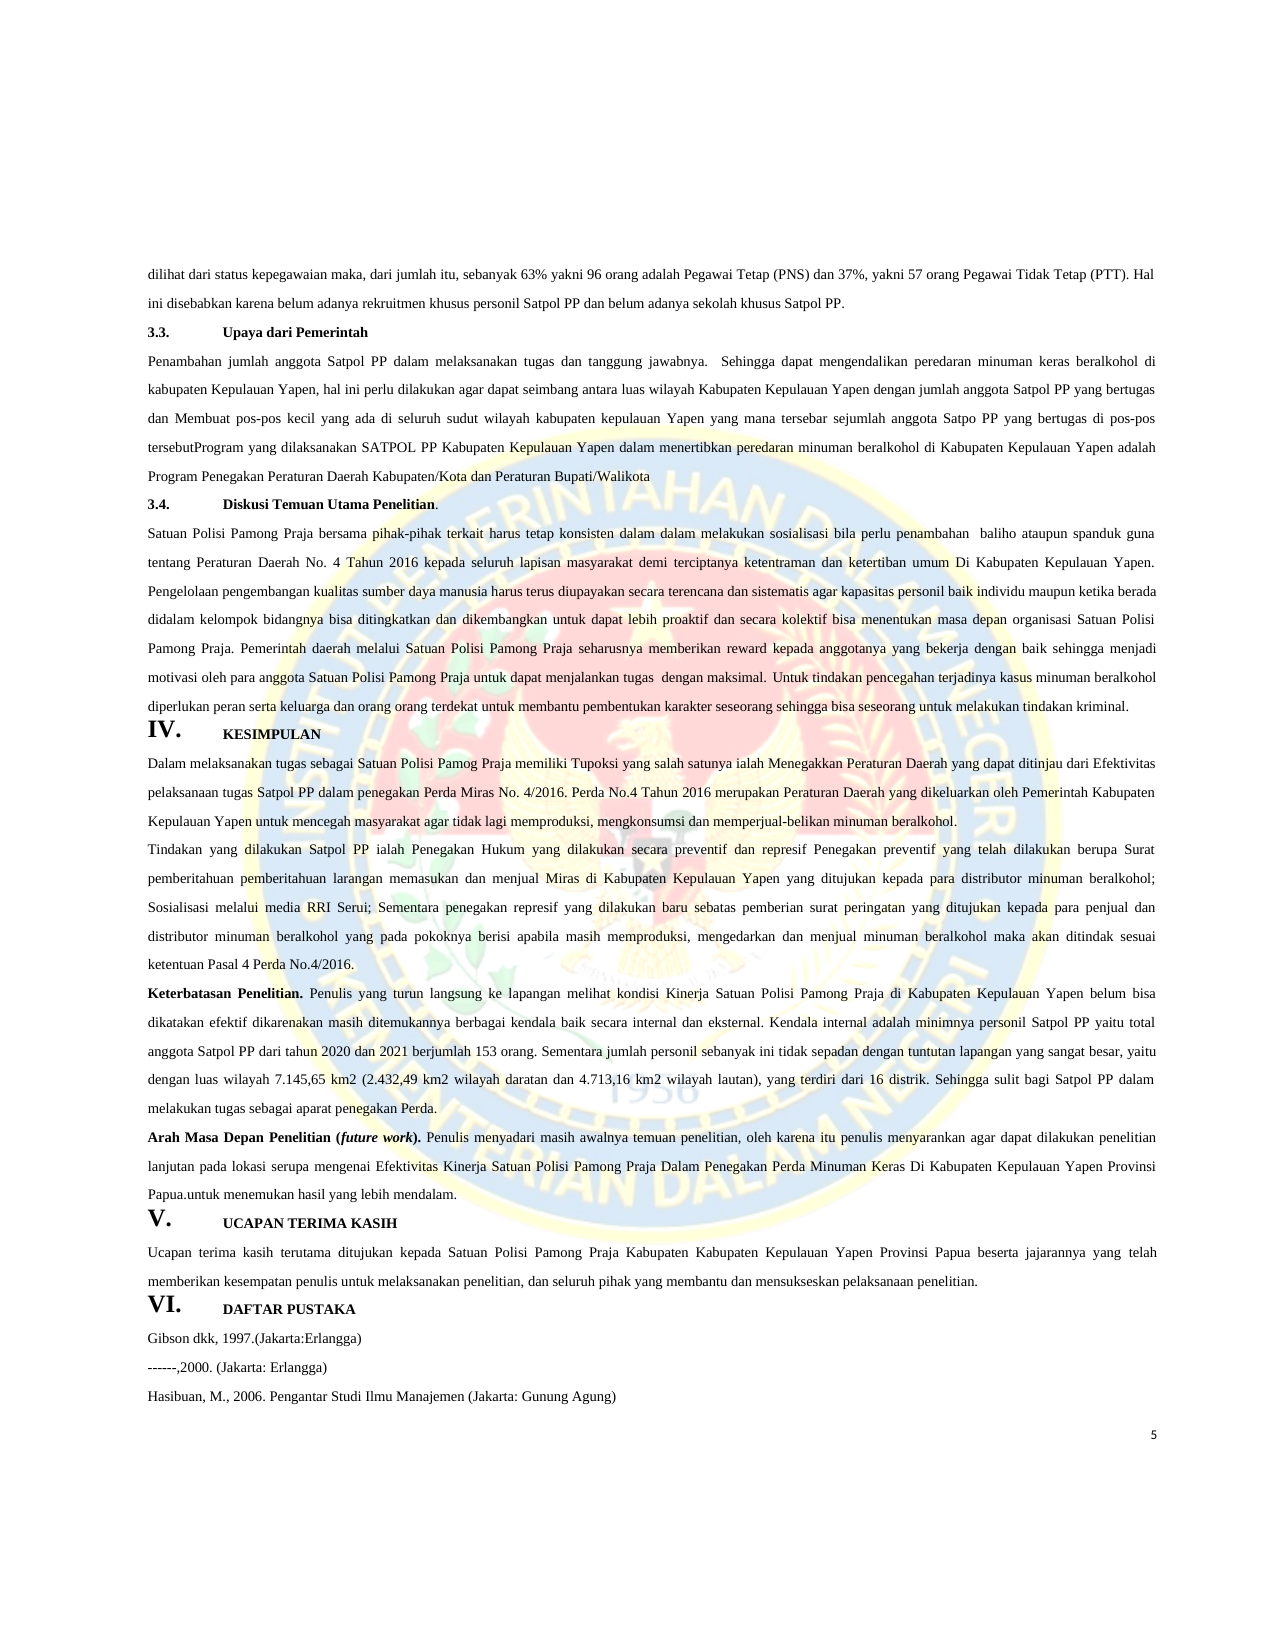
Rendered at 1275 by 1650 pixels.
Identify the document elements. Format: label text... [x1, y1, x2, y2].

text Gibson dkk, 1997.(Jakarta:Erlangga) [147, 1318, 1157, 1347]
text Arah Masa Depan Penelitian (future work). Penulis menyadari masih awalnya temuan penelitian, oleh karena itu penulis menyarankan agar dapat dilakukan penelitian lanjutan pada lokasi serupa mengenai Efektivitas Kinerja Satuan Polisi Pamong Praja Dalam Penegakan Perda Minuman Keras Di Kabupaten Kepulauan Yapen Provinsi Papua.untuk menemukan hasil yang lebih mendalam. [147, 1117, 1157, 1203]
text Satuan Polisi Pamong Praja bersama pihak-pihak terkait harus tetap konsisten dalam dalam melakukan sosialisasi bila perlu penambahan baliho ataupun spanduk guna tentang Peraturan Daerah No. 4 Tahun 2016 kepada seluruh lapisan masyarakat demi terciptanya ketentraman dan ketertiban umum Di Kabupaten Kepulauan Yapen. Pengelolaan pengembangan kualitas sumber daya manusia harus terus diupayakan secara terencana dan sistematis agar kapasitas personil baik individu maupun ketika berada didalam kelompok bidangnya bisa ditingkatkan dan dikembangkan untuk dapat lebih proaktif dan secara kolektif bisa menentukan masa depan organisasi Satuan Polisi Pamong Praja. Pemerintah daerah melalui Satuan Polisi Pamong Praja seharusnya memberikan reward kepada anggotanya yang bekerja dengan baik sehingga menjadi motivasi oleh para anggota Satuan Polisi Pamong Praja untuk dapat menjalankan tugas dengan maksimal. Untuk tindakan pencegahan terjadinya kasus minuman beralkohol diperlukan peran serta keluarga dan orang orang terdekat untuk membantu pembentukan karakter seseorang sehingga bisa seseorang untuk melakukan tindakan kriminal. [147, 513, 1157, 714]
list KESIMPULAN [147, 714, 1157, 743]
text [148, 254, 1157, 312]
text Tindakan yang dilakukan Satpol PP ialah Penegakan Hukum yang dilakukan secara preventif dan represif Penegakan preventif yang telah dilakukan berupa Surat pemberitahuan pemberitahuan larangan memasukan dan menjual Miras di Kabupaten Kepulauan Yapen yang ditujukan kepada para distributor minuman beralkohol; Sosialisasi melalui media RRI Serui; Sementara penegakan represif yang dilakukan baru sebatas pemberian surat peringatan yang ditujukan kepada para penjual dan distributor minuman beralkohol yang pada pokoknya berisi apabila masih memproduksi, mengedarkan dan menjual minuman beralkohol maka akan ditindak sesuai ketentuan Pasal 4 Perda No.4/2016. [147, 829, 1157, 973]
text 3.3. Upaya dari Pemerintah [147, 312, 1157, 340]
text Hasibuan, M., 2006. Pengantar Studi Ilmu Manajemen (Jakarta: Gunung Agung) [147, 1375, 1157, 1404]
text Keterbatasan Penelitian. Penulis yang turun langsung ke lapangan melihat kondisi Kinerja Satuan Polisi Pamong Praja di Kabupaten Kepulauan Yapen belum bisa dikatakan efektif dikarenakan masih ditemukannya berbagai kendala baik secara internal dan eksternal. Kendala internal adalah minimnya personil Satpol PP yaitu total anggota Satpol PP dari tahun 2020 dan 2021 berjumlah 153 orang. Sementara jumlah personil sebanyak ini tidak sepadan dengan tuntutan lapangan yang sangat besar, yaitu dengan luas wilayah 7.145,65 km2 (2.432,49 km2 wilayah daratan dan 4.713,16 km2 wilayah lautan), yang terdiri dari 16 distrik. Sehingga sulit bagi Satpol PP dalam melakukan tugas sebagai aparat penegakan Perda. [147, 973, 1157, 1117]
text 3.4. Diskusi Temuan Utama Penelitian. [147, 484, 1157, 513]
list UCAPAN TERIMA KASIH [147, 1203, 1157, 1232]
text Dalam melaksanakan tugas sebagai Satuan Polisi Pamog Praja memiliki Tupoksi yang salah satunya ialah Menegakkan Peraturan Daerah yang dapat ditinjau dari Efektivitas pelaksanaan tugas Satpol PP dalam penegakan Perda Miras No. 4/2016. Perda No.4 Tahun 2016 merupakan Peraturan Daerah yang dikeluarkan oleh Pemerintah Kabupaten Kepulauan Yapen untuk mencegah masyarakat agar tidak lagi memproduksi, mengkonsumsi dan memperjual-belikan minuman beralkohol. [147, 743, 1157, 829]
list DAFTAR PUSTAKA [147, 1289, 1157, 1318]
text Penambahan jumlah anggota Satpol PP dalam melaksanakan tugas dan tanggung jawabnya. Sehingga dapat mengendalikan peredaran minuman keras beralkohol di kabupaten Kepulauan Yapen, hal ini perlu dilakukan agar dapat seimbang antara luas wilayah Kabupaten Kepulauan Yapen dengan jumlah anggota Satpol PP yang bertugas dan Membuat pos-pos kecil yang ada di seluruh sudut wilayah kabupaten kepulauan Yapen yang mana tersebar sejumlah anggota Satpo PP yang bertugas di pos-pos tersebutProgram yang dilaksanakan SATPOL PP Kabupaten Kepulauan Yapen dalam menertibkan peredaran minuman beralkohol di Kabupaten Kepulauan Yapen adalah Program Penegakan Peraturan Daerah Kabupaten/Kota dan Peraturan Bupati/Walikota [148, 340, 1157, 484]
text Ucapan terima kasih terutama ditujukan kepada Satuan Polisi Pamong Praja Kabupaten Kabupaten Kepulauan Yapen Provinsi Papua beserta jajarannya yang telah memberikan kesempatan penulis untuk melaksanakan penelitian, dan seluruh pihak yang membantu dan mensukseskan pelaksanaan penelitian. [147, 1232, 1157, 1289]
text ------,2000. (Jakarta: Erlangga) [147, 1347, 1157, 1375]
